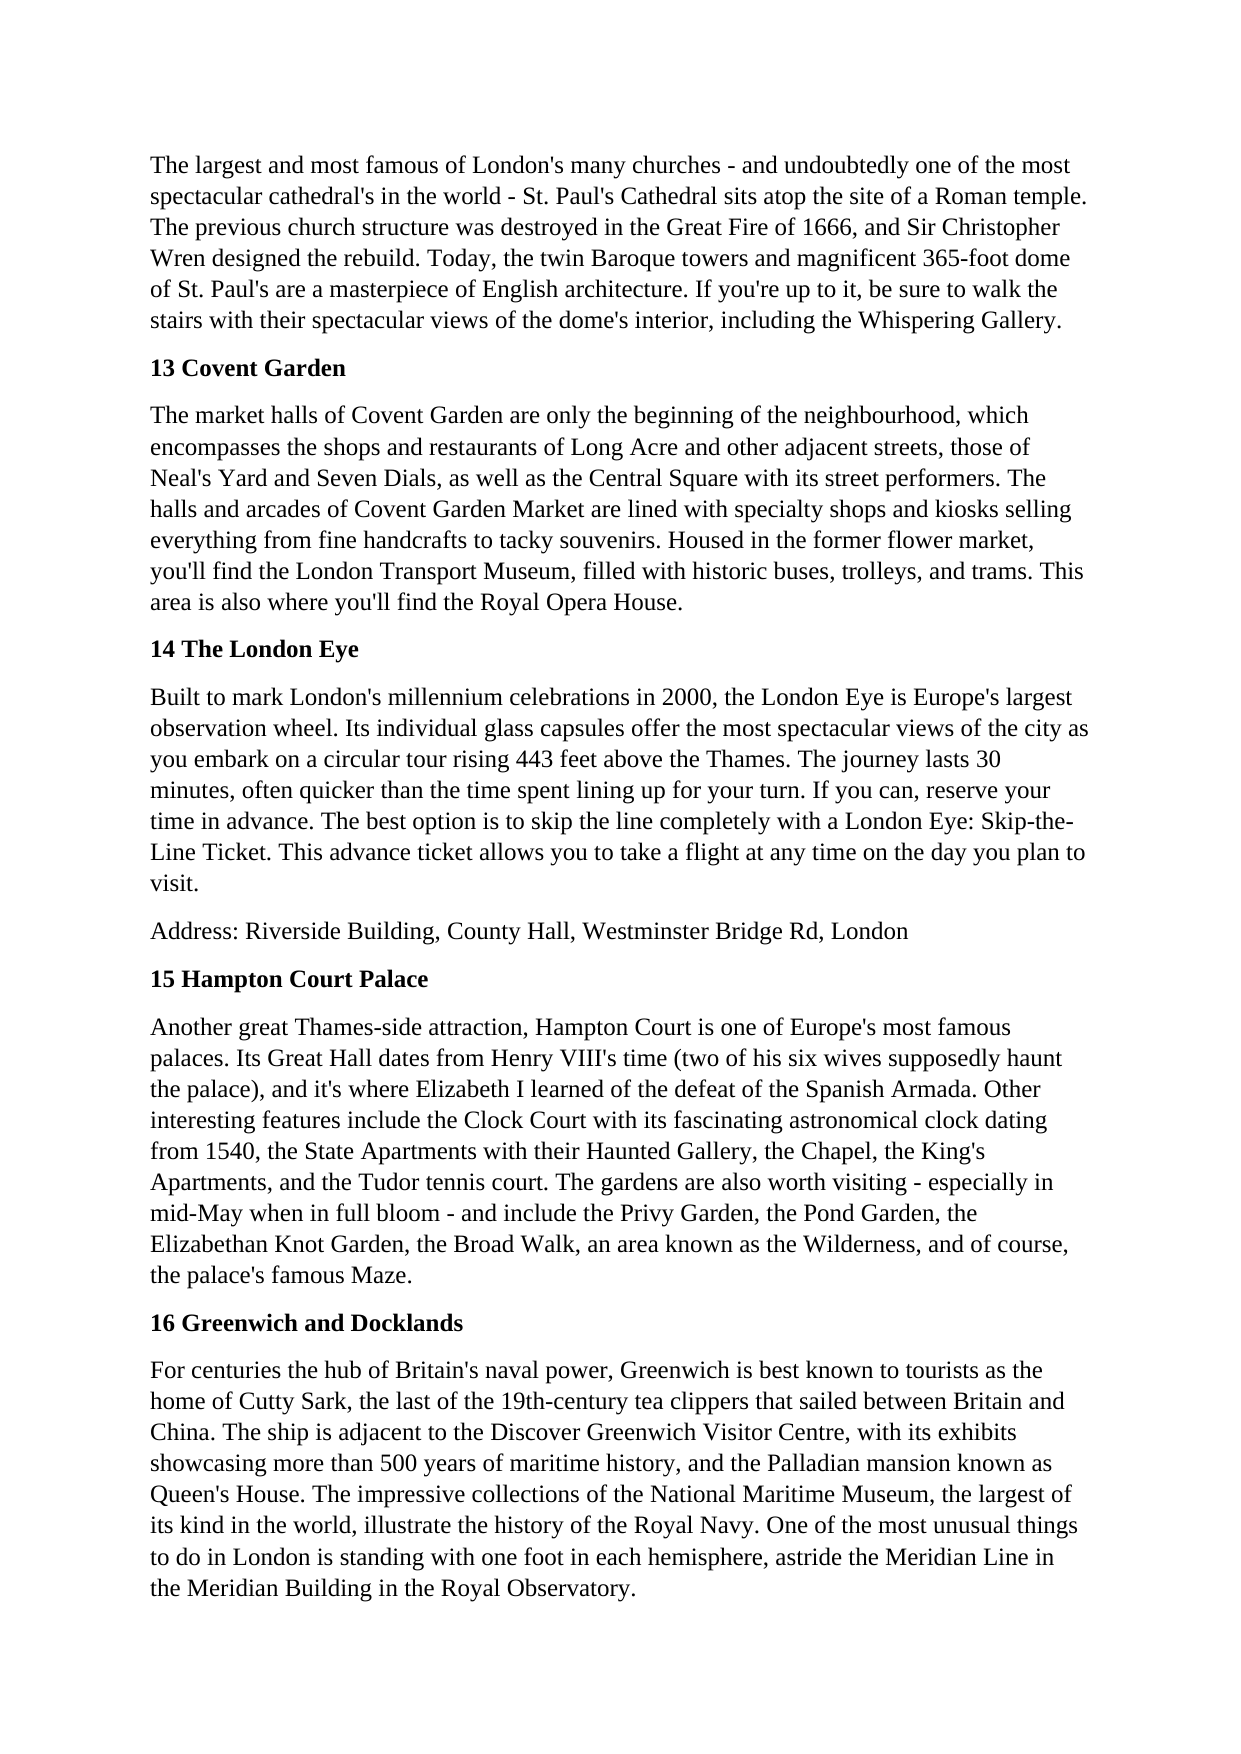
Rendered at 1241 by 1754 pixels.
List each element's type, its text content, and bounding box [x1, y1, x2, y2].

text 15 Hampton Court Palace [150, 964, 1090, 993]
text 14 The London Eye [150, 634, 1090, 663]
text 13 Covent Garden [150, 353, 1090, 382]
text The market halls of Covent Garden are only the beginning of the neighbourhood, which encompasses the shops and restaurants of Long Acre and other adjacent streets, those of Neal's Yard and Seven Dials, as well as the Central Square with its street performers. The halls and arcades of Covent Garden Market are lined with specialty shops and kiosks selling everything from fine handcrafts to tacky souvenirs. Housed in the former flower market, you'll find the London Transport Museum, filled with historic buses, trolleys, and trams. This area is also where you'll find the Royal Opera House. [150, 401, 1090, 616]
text Address: Riverside Building, County Hall, Westminster Bridge Rd, London [150, 916, 1090, 945]
text For centuries the hub of Britain's naval power, Greenwich is best known to tourists as the home of Cutty Sark, the last of the 19th-century tea clippers that sailed between Britain and China. The ship is adjacent to the Discover Greenwich Visitor Centre, with its exhibits showcasing more than 500 years of maritime history, and the Palladian mansion known as Queen's House. The impressive collections of the National Maritime Museum, the largest of its kind in the world, illustrate the history of the Royal Navy. One of the most unusual things to do in London is standing with one foot in each hemisphere, astride the Meridian Line in the Meridian Building in the Royal Observatory. [150, 1355, 1090, 1601]
text Built to mark London's millennium celebrations in 2000, the London Eye is Europe's largest observation wheel. Its individual glass capsules offer the most spectacular views of the city as you embark on a circular tour rising 443 feet above the Thames. The journey lasts 30 minutes, often quicker than the time spent lining up for your turn. If you can, reserve your time in advance. The best option is to skip the line completely with a London Eye: Skip-the-Line Ticket. This advance ticket allows you to take a flight at any time on the day you plan to visit. [150, 682, 1090, 897]
text 16 Greenwich and Docklands [150, 1308, 1090, 1336]
text Another great Thames-side attraction, Hampton Court is one of Europe's most famous palaces. Its Great Hall dates from Henry VIII's time (two of his six wives supposedly haunt the palace), and it's where Elizabeth I learned of the defeat of the Spanish Armada. Other interesting features include the Clock Court with its fascinating astronomical clock dating from 1540, the State Apartments with their Haunted Gallery, the Chapel, the King's Apartments, and the Tudor tennis court. The gardens are also worth visiting - especially in mid-May when in full bloom - and include the Privy Garden, the Pond Garden, the Elizabethan Knot Garden, the Broad Walk, an area known as the Wilderness, and of course, the palace's famous Maze. [150, 1012, 1090, 1289]
text The largest and most famous of London's many churches - and undoubtedly one of the most spectacular cathedral's in the world - St. Paul's Cathedral sits atop the site of a Roman temple. The previous church structure was destroyed in the Great Fire of 1666, and Sir Christopher Wren designed the rebuild. Today, the twin Baroque towers and magnificent 365-foot dome of St. Paul's are a masterpiece of English architecture. If you're up to it, be sure to walk the stairs with their spectacular views of the dome's interior, including the Whispering Gallery. [150, 150, 1090, 334]
